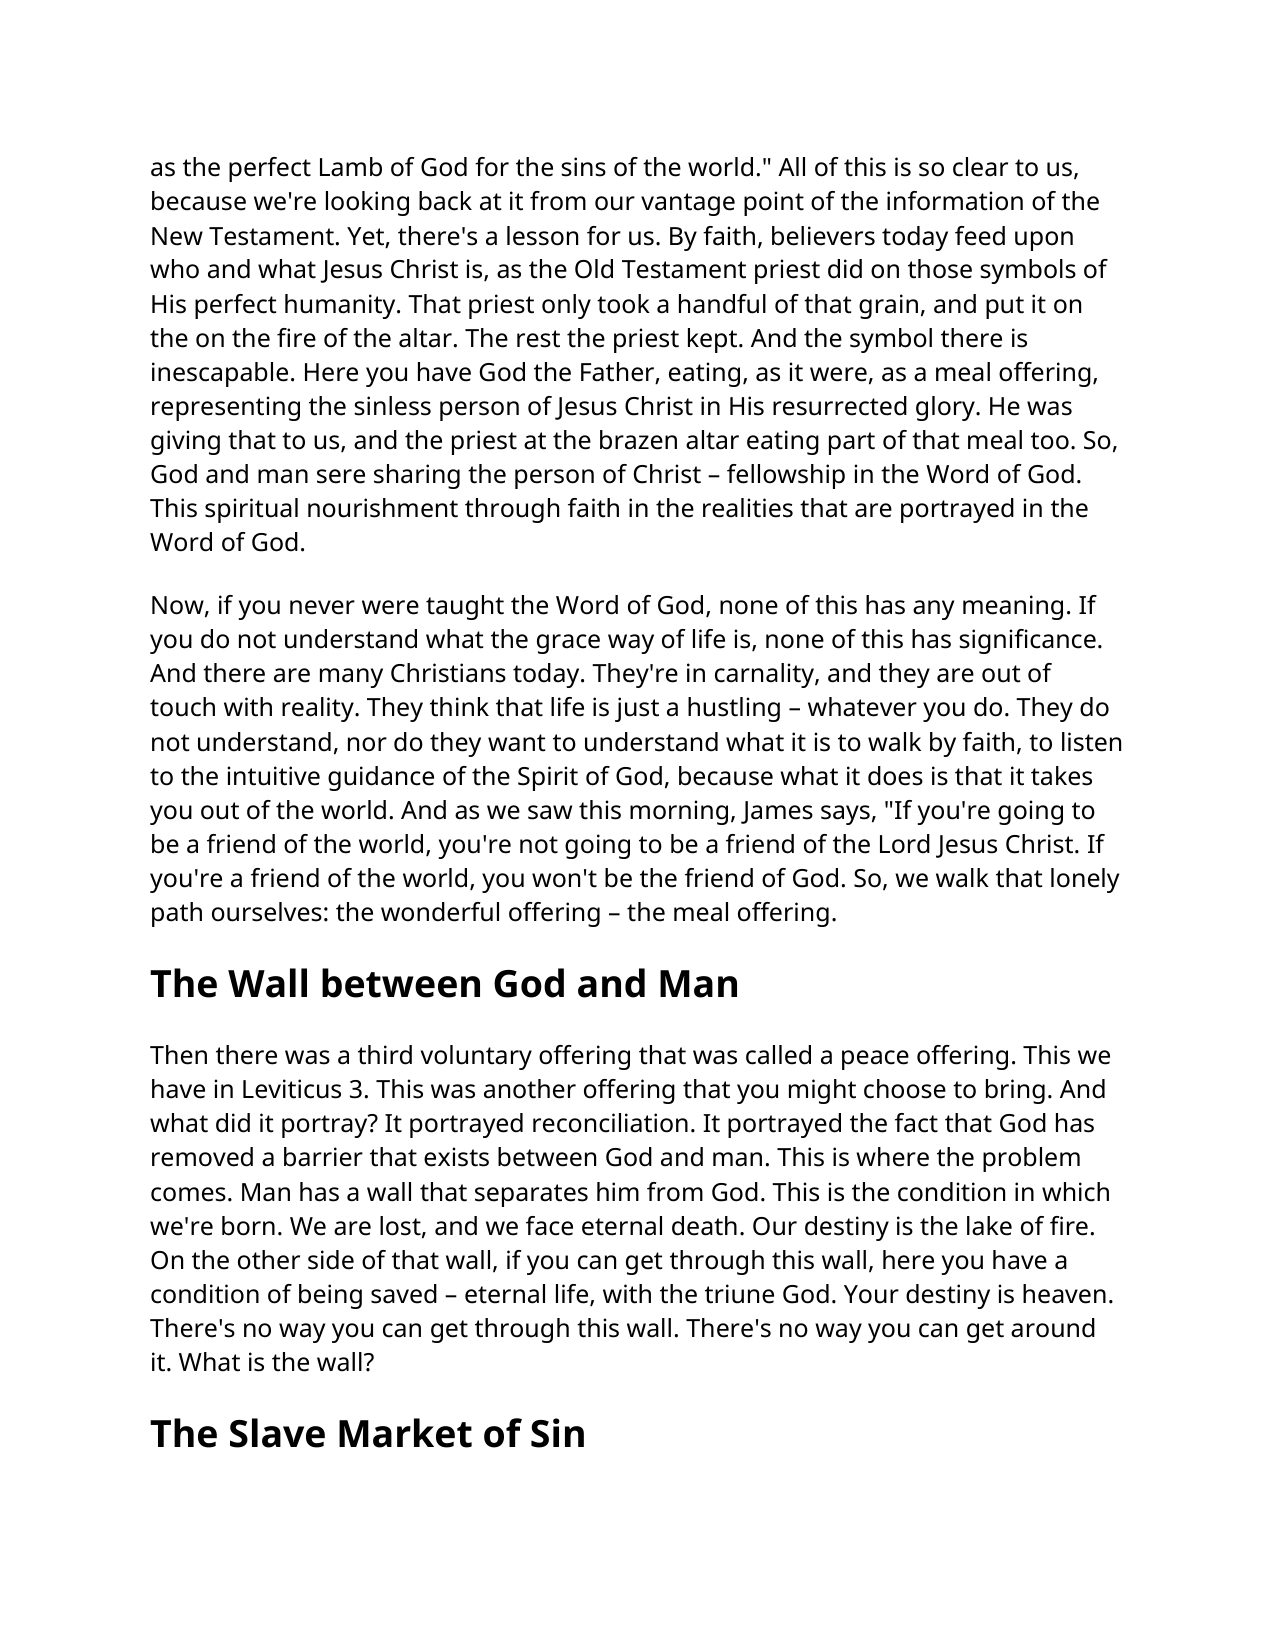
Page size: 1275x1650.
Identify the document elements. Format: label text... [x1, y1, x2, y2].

text Then there was a third voluntary offering that was called a peace offering. This we have in Leviticus 3. This was another offering that you might choose to bring. And what did it portray? It portrayed reconciliation. It portrayed the fact that God has removed a barrier that exists between God and man. This is where the problem comes. Man has a wall that separates him from God. This is the condition in which we're born. We are lost, and we face eternal death. Our destiny is the lake of fire. On the other side of that wall, if you can get through this wall, here you have a condition of being saved – eternal life, with the triune God. Your destiny is heaven. There's no way you can get through this wall. There's no way you can get around it. What is the wall? [150, 1038, 1125, 1378]
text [150, 150, 1125, 559]
text Now, if you never were taught the Word of God, none of this has any meaning. If you do not understand what the grace way of life is, none of this has significance. And there are many Christians today. They're in carnality, and they are out of touch with reality. They think that life is just a hustling – whatever you do. They do not understand, nor do they want to understand what it is to walk by faith, to listen to the intuitive guidance of the Spirit of God, because what it does is that it takes you out of the world. And as we saw this morning, James says, "If you're going to be a friend of the world, you're not going to be a friend of the Lord Jesus Christ. If you're a friend of the world, you won't be the friend of God. So, we walk that lonely path ourselves: the wonderful offering – the meal offering. [150, 588, 1125, 928]
text The Wall between God and Man [150, 958, 1125, 1009]
text The Slave Market of Sin [150, 1408, 1125, 1459]
